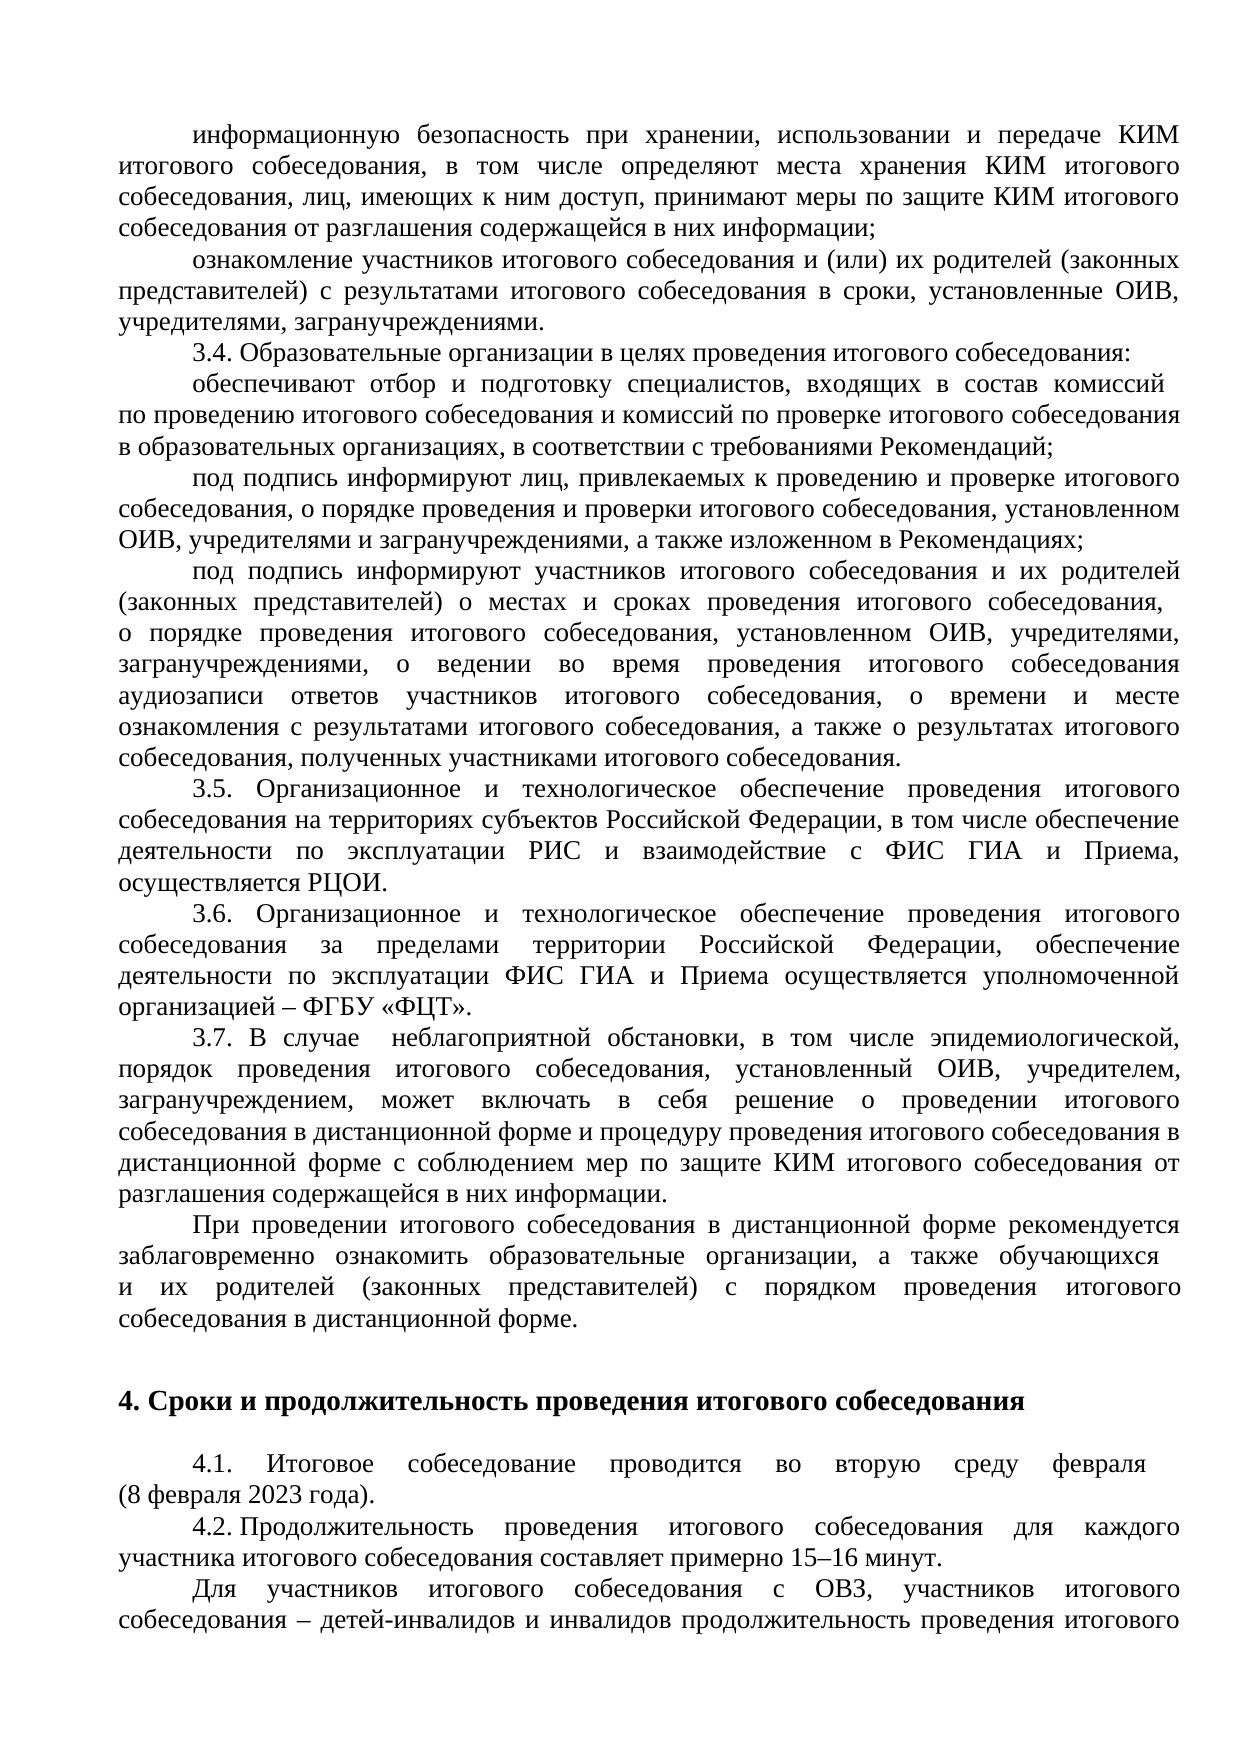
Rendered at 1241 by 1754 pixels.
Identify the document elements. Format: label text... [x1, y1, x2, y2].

text 3.5. Организационное и технологическое обеспечение проведения итогового собеседования на территориях субъектов Российской Федерации, в том числе обеспечение деятельности по эксплуатации РИС и взаимодействие с ФИС ГИА и Приема, осуществляется РЦОИ. [118, 772, 1181, 897]
text При проведении итогового собеседования в дистанционной форме рекомендуется заблаговременно ознакомить образовательные организации, а также обучающихся и их родителей (законных представителей) с порядком проведения итогового собеседования в дистанционной форме. [118, 1208, 1181, 1333]
text 4.2. Продолжительность проведения итогового собеседования для каждого участника итогового собеседования составляет примерно 15–16 минут. [118, 1510, 1181, 1572]
text информационную безопасность при хранении, использовании и передаче КИМ итогового собеседования, в том числе определяют места хранения КИМ итогового собеседования, лиц, имеющих к ним доступ, принимают меры по защите КИМ итогового собеседования от разглашения содержащейся в них информации; [118, 118, 1181, 243]
text 3.6. Организационное и технологическое обеспечение проведения итогового собеседования за пределами территории Российской Федерации, обеспечение деятельности по эксплуатации ФИС ГИА и Приема осуществляется уполномоченной организацией – ФГБУ «ФЦТ». [118, 897, 1181, 1021]
text 3.4. Образовательные организации в целях проведения итогового собеседования: [118, 336, 1181, 367]
text под подпись информируют участников итогового собеседования и их родителей (законных представителей) о местах и сроках проведения итогового собеседования, о порядке проведения итогового собеседования, установленном ОИВ, учредителями, загранучреждениями, о ведении во время проведения итогового собеседования аудиозаписи ответов участников итогового собеседования, о времени и месте ознакомления с результатами итогового собеседования, а также о результатах итогового собеседования, полученных участниками итогового собеседования. [118, 554, 1181, 772]
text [118, 1572, 1181, 1634]
text под подпись информируют лиц, привлекаемых к проведению и проверке итогового собеседования, о порядке проведения и проверки итогового собеседования, установленном ОИВ, учредителями и загранучреждениями, а также изложенном в Рекомендациях; [118, 461, 1181, 554]
text 3.7. В случае неблагоприятной обстановки, в том числе эпидемиологической, порядок проведения итогового собеседования, установленный ОИВ, учредителем, загранучреждением, может включать в себя решение о проведении итогового собеседования в дистанционной форме и процедуру проведения итогового собеседования в дистанционной форме с соблюдением мер по защите КИМ итогового собеседования от разглашения содержащейся в них информации. [118, 1021, 1181, 1208]
text ознакомление участников итогового собеседования и (или) их родителей (законных представителей) с результатами итогового собеседования в сроки, установленные ОИВ, учредителями, загранучреждениями. [118, 243, 1181, 336]
subtitle 4. Сроки и продолжительность проведения итогового собеседования [118, 1383, 1181, 1416]
text 4.1. Итоговое собеседование проводится во вторую среду февраля (8 февраля 2023 года). [118, 1447, 1181, 1510]
text обеспечивают отбор и подготовку специалистов, входящих в состав комиссий по проведению итогового собеседования и комиссий по проверке итогового собеседования в образовательных организациях, в соответствии с требованиями Рекомендаций; [118, 367, 1181, 461]
